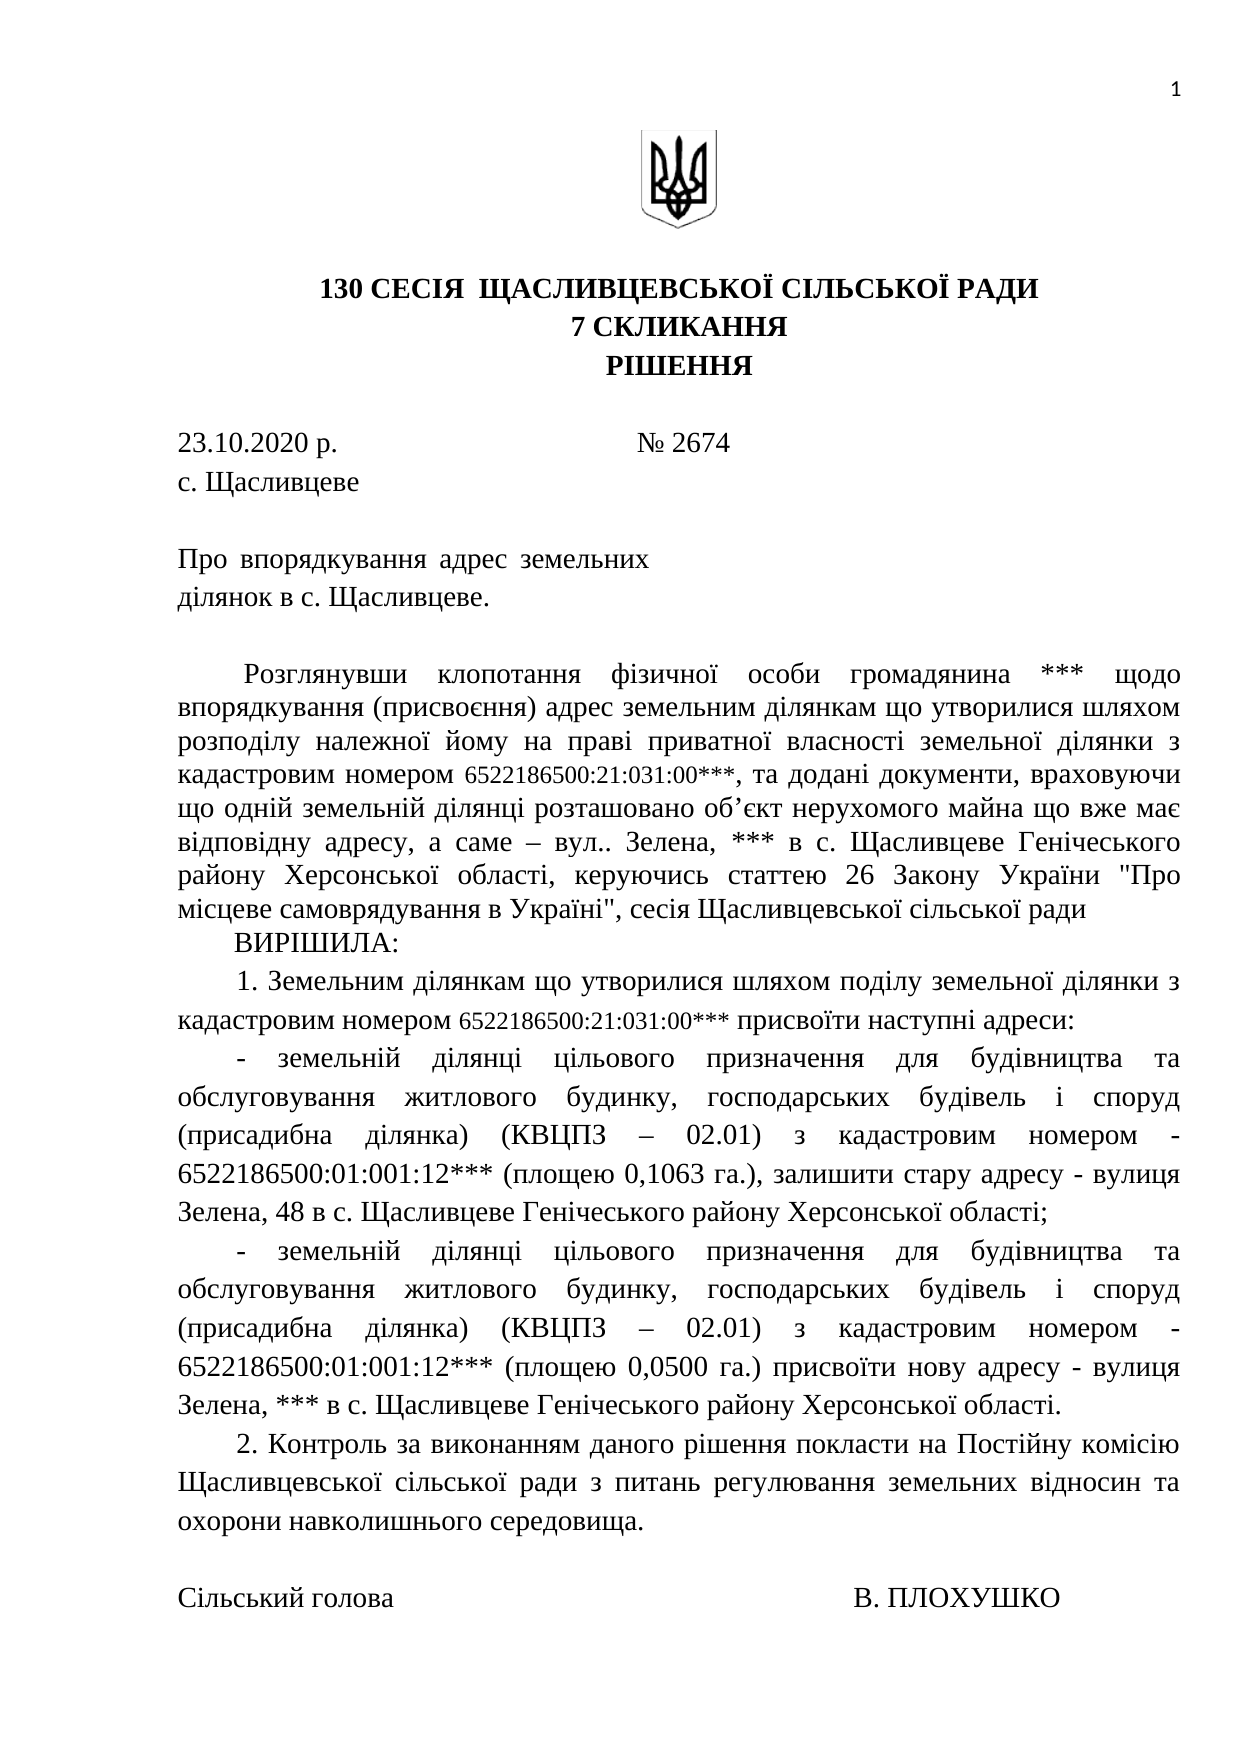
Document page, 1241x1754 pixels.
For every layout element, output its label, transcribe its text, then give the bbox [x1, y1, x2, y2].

text ВИРІШИЛА: [177, 925, 1181, 958]
text Розглянувши клопотання фізичної особи громадянина *** щодо впорядкування (присвоєння) адрес земельним ділянкам що утворилися шляхом розподілу належної йому на праві приватної власності земельної ділянки з кадастровим номером 6522186500:21:031:00***, та додані документи, враховуючи що одній земельній ділянці розташовано об’єкт нерухомого майна що вже має відповідну адресу, а саме – вул.. Зелена, *** в с. Щасливцеве Генічеського району Херсонської області, керуючись статтею 26 Закону України "Про місцеве самоврядування в Україні", сесія Щасливцевської сільської ради [177, 824, 1181, 925]
text с. Щасливцеве [177, 464, 1181, 497]
text 23.10.2020 р. № 2674 [177, 425, 1181, 459]
text 7 СКЛИКАННЯ [177, 309, 1181, 343]
text РІШЕННЯ [177, 348, 1181, 382]
text Про впорядкування адрес земельних ділянок в с. Щасливцеве. [177, 541, 650, 613]
text 130 СЕСІЯ ЩАСЛИВЦЕВСЬКОЇ СІЛЬСЬКОЇ РАДИ [177, 271, 1181, 304]
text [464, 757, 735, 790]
text 1. Земельним ділянкам що утворилися шляхом поділу земельної ділянки з кадастровим номером 6522186500:21:031:00*** присвоїти наступні адреси: [177, 963, 1181, 1035]
text Сільський голова В. ПЛОХУШКО [177, 1580, 1181, 1613]
picture [641, 130, 717, 229]
text - земельній ділянці цільового призначення для будівництва та обслуговування житлового будинку, господарських будівель і споруд (присадибна ділянка) (КВЦПЗ – 02.01) з кадастровим номером - 6522186500:01:001:12*** (площею 0,1063 га.), залишити стару адресу - вулиця Зелена, 48 в с. Щасливцеве Генічеського району Херсонської області; [177, 1040, 1181, 1228]
text 2. Контроль за виконанням даного рішення покласти на Постійну комісію Щасливцевської сільської ради з питань регулювання земельних відносин та охорони навколишнього середовища. [177, 1426, 1181, 1536]
text - земельній ділянці цільового призначення для будівництва та обслуговування житлового будинку, господарських будівель і споруд (присадибна ділянка) (КВЦПЗ – 02.01) з кадастровим номером - 6522186500:01:001:12*** (площею 0,0500 га.) присвоїти нову адресу - вулиця Зелена, *** в с. Щасливцеве Генічеського району Херсонської області. [177, 1233, 1181, 1421]
